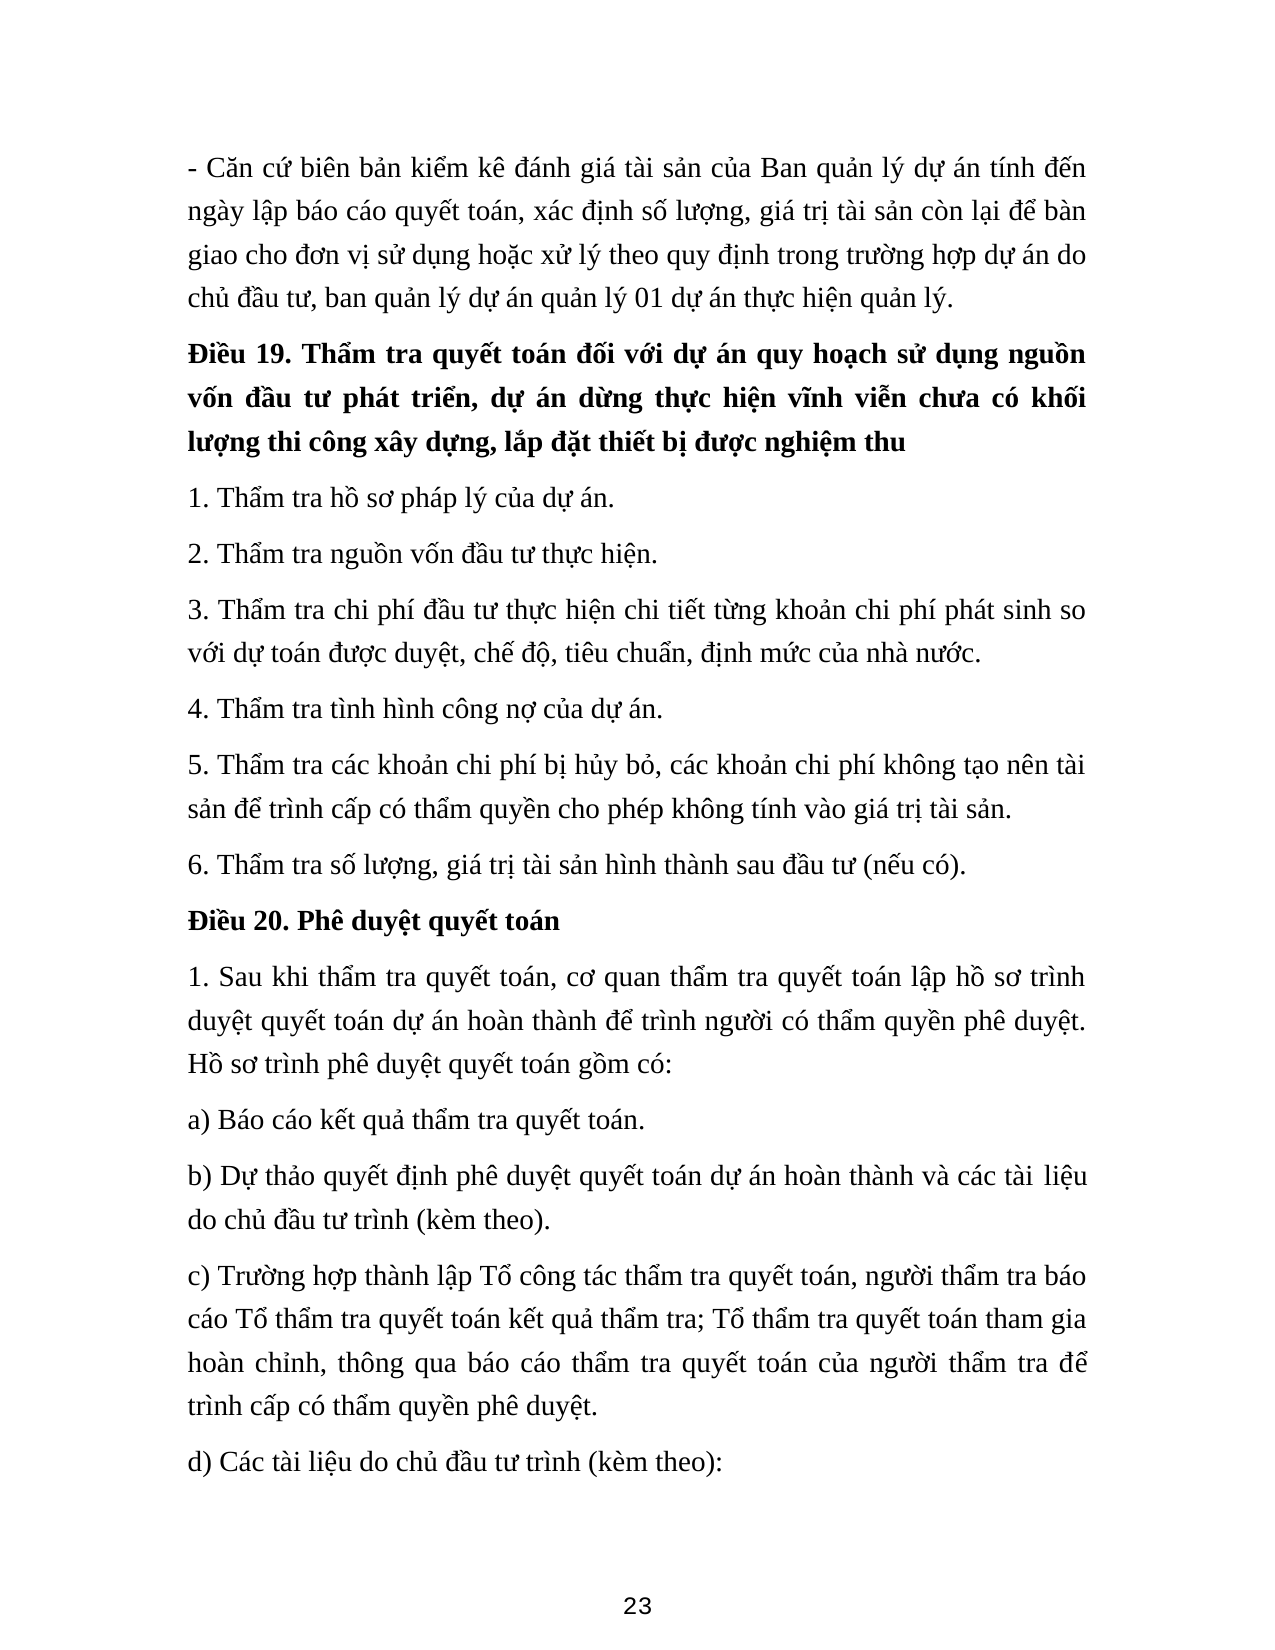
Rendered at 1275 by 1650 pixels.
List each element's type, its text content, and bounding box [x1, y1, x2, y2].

text 3. Thẩm tra chi phí đầu tư thực hiện chi tiết từng khoản chi phí phát sinh so với dự toán được duyệt, chế độ, tiêu chuẩn, định mức của nhà nước. [187, 592, 1087, 669]
text b) Dự thảo quyết định phê duyệt quyết toán dự án hoàn thành và các tài liệu do chủ đầu tư trình (kèm theo). [187, 1158, 1087, 1235]
text 5. Thẩm tra các khoản chi phí bị hủy bỏ, các khoản chi phí không tạo nên tài sản để trình cấp có thẩm quyền cho phép không tính vào giá trị tài sản. [187, 747, 1087, 824]
text Điều 19. Thẩm tra quyết toán đối với dự án quy hoạch sử dụng nguồn vốn đầu tư phát triển, dự án dừng thực hiện vĩnh viễn chưa có khối lượng thi công xây dựng, lắp đặt thiết bị được nghiệm thu [187, 337, 1087, 457]
text - Căn cứ biên bản kiểm kê đánh giá tài sản của Ban quản lý dự án tính đến ngày lập báo cáo quyết toán, xác định số lượng, giá trị tài sản còn lại để bàn giao cho đơn vị sử dụng hoặc xử lý theo quy định trong trường hợp dự án do chủ đầu tư, ban quản lý dự án quản lý 01 dự án thực hiện quản lý. [187, 150, 1087, 314]
text 1. Sau khi thẩm tra quyết toán, cơ quan thẩm tra quyết toán lập hồ sơ trình duyệt quyết toán dự án hoàn thành để trình người có thẩm quyền phê duyệt. Hồ sơ trình phê duyệt quyết toán gồm có: [187, 959, 1087, 1080]
text 4. Thẩm tra tình hình công nợ của dự án. [187, 691, 1087, 725]
text c) Trường hợp thành lập Tổ công tác thẩm tra quyết toán, người thẩm tra báo cáo Tổ thẩm tra quyết toán kết quả thẩm tra; Tổ thẩm tra quyết toán tham gia hoàn chỉnh, thông qua báo cáo thẩm tra quyết toán của người thẩm tra để trình cấp có thẩm quyền phê duyệt. [187, 1258, 1087, 1422]
text 1. Thẩm tra hồ sơ pháp lý của dự án. [187, 480, 1087, 513]
text d) Các tài liệu do chủ đầu tư trình (kèm theo): [187, 1444, 1087, 1478]
text a) Báo cáo kết quả thẩm tra quyết toán. [187, 1102, 1087, 1136]
text 6. Thẩm tra số lượng, giá trị tài sản hình thành sau đầu tư (nếu có). [187, 847, 1087, 881]
text Điều 20. Phê duyệt quyết toán [187, 903, 1087, 937]
text 2. Thẩm tra nguồn vốn đầu tư thực hiện. [187, 536, 1087, 569]
